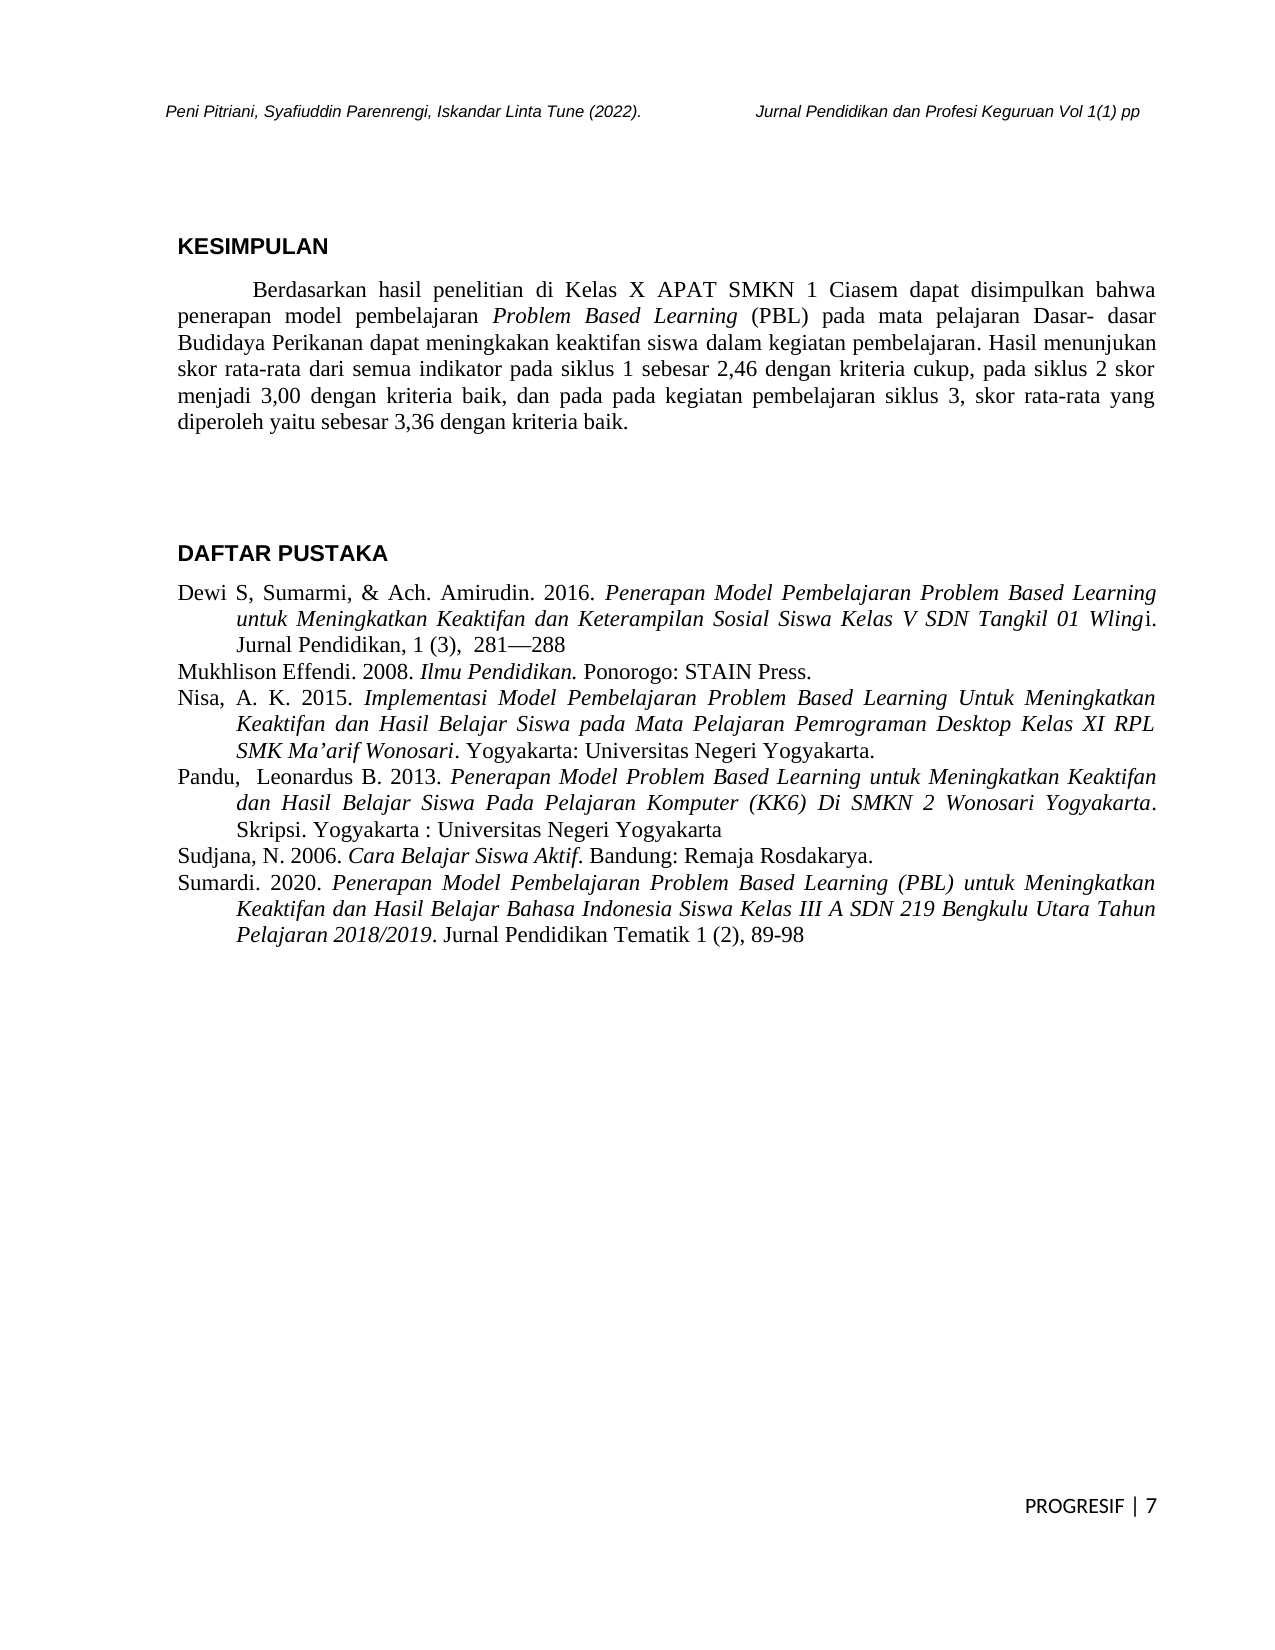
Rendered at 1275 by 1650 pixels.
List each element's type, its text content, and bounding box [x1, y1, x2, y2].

text Mukhlison Effendi. 2008. Ilmu Pendidikan. Ponorogo: STAIN Press. [177, 658, 1157, 684]
text Sumardi. 2020. Penerapan Model Pembelajaran Problem Based Learning (PBL) untuk Meningkatkan Keaktifan dan Hasil Belajar Bahasa Indonesia Siswa Kelas III A SDN 219 Bengkulu Utara Tahun Pelajaran 2018/2019. Jurnal Pendidikan Tematik 1 (2), 89-98 [177, 868, 1157, 948]
text Nisa, A. K. 2015. Implementasi Model Pembelajaran Problem Based Learning Untuk Meningkatkan Keaktifan dan Hasil Belajar Siswa pada Mata Pelajaran Pemrograman Desktop Kelas XI RPL SMK Ma’arif Wonosari. Yogyakarta: Universitas Negeri Yogyakarta. [177, 684, 1157, 763]
text Berdasarkan hasil penelitian di Kelas X APAT SMKN 1 Ciasem dapat disimpulkan bahwa penerapan model pembelajaran Problem Based Learning (PBL) pada mata pelajaran Dasar- dasar Budidaya Perikanan dapat meningkakan keaktifan siswa dalam kegiatan pembelajaran. Hasil menunjukan skor rata-rata dari semua indikator pada siklus 1 sebesar 2,46 dengan kriteria cukup, pada siklus 2 skor menjadi 3,00 dengan kriteria baik, dan pada pada kegiatan pembelajaran siklus 3, skor rata-rata yang diperoleh yaitu sebesar 3,36 dengan kriteria baik. [177, 276, 1157, 434]
text Pandu, Leonardus B. 2013. Penerapan Model Problem Based Learning untuk Meningkatkan Keaktifan dan Hasil Belajar Siswa Pada Pelajaran Komputer (KK6) Di SMKN 2 Wonosari Yogyakarta. Skripsi. Yogyakarta : Universitas Negeri Yogyakarta [177, 763, 1157, 842]
text KESIMPULAN [177, 233, 1157, 259]
text DAFTAR PUSTAKA [177, 540, 1157, 566]
text Dewi S, Sumarmi, & Ach. Amirudin. 2016. Penerapan Model Pembelajaran Problem Based Learning untuk Meningkatkan Keaktifan dan Keterampilan Sosial Siswa Kelas V SDN Tangkil 01 Wlingi. Jurnal Pendidikan, 1 (3), 281—288 [177, 579, 1157, 658]
text Sudjana, N. 2006. Cara Belajar Siswa Aktif. Bandung: Remaja Rosdakarya. [177, 842, 1157, 868]
